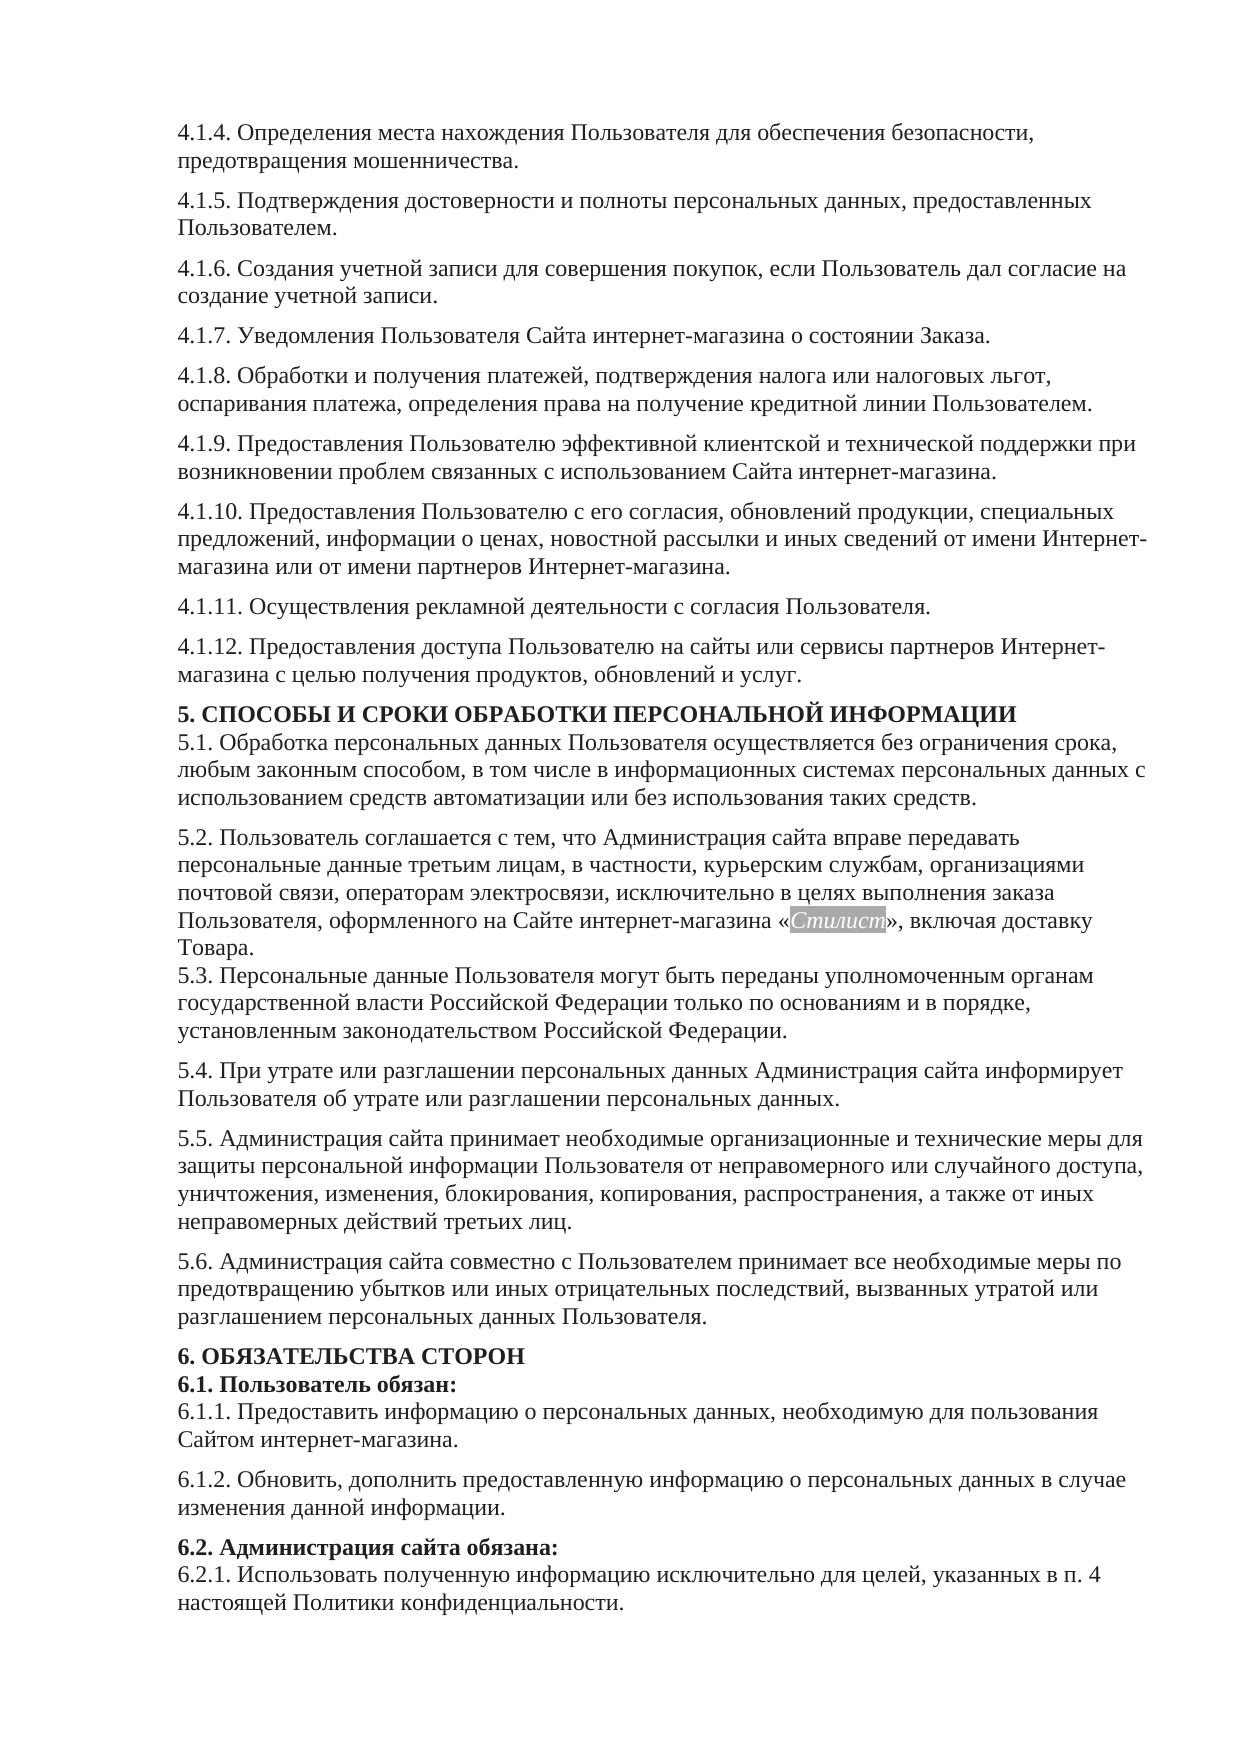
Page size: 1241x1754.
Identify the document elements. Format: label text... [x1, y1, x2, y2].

text 4.1.6. Создания учетной записи для совершения покупок, если Пользователь дал согласие на создание учетной записи. [177, 253, 1152, 309]
text 6.2. Администрация сайта обязана: [177, 1533, 1152, 1560]
text 5.4. При утрате или разглашении персональных данных Администрация сайта информирует Пользователя об утрате или разглашении персональных данных. [177, 1056, 1152, 1111]
text 5. СПОСОБЫ И СРОКИ ОБРАБОТКИ ПЕРСОНАЛЬНОЙ ИНФОРМАЦИИ [177, 700, 1152, 727]
text 5.3. Персональные данные Пользователя могут быть переданы уполномоченным органам государственной власти Российской Федерации только по основаниям и в порядке, установленным законодательством Российской Федерации. [177, 961, 1152, 1044]
text 5.1. Обработка персональных данных Пользователя осуществляется без ограничения срока, любым законным способом, в том числе в информационных системах персональных данных с использованием средств автоматизации или без использования таких средств. [177, 727, 1152, 810]
text 4.1.4. Определения места нахождения Пользователя для обеспечения безопасности, предотвращения мошенничества. [177, 118, 1152, 173]
text 6. ОБЯЗАТЕЛЬСТВА СТОРОН [177, 1342, 1152, 1370]
text 5.2. Пользователь соглашается с тем, что Администрация сайта вправе передавать персональные данные третьим лицам, в частности, курьерским службам, организациями почтовой связи, операторам электросвязи, исключительно в целях выполнения заказа Пользователя, оформленного на Сайте интернет-магазина «Стилист», включая доставку Товара. [177, 823, 1152, 961]
text 5.6. Администрация сайта совместно с Пользователем принимает все необходимые меры по предотвращению убытков или иных отрицательных последствий, вызванных утратой или разглашением персональных данных Пользователя. [177, 1247, 1152, 1329]
text 6.1.2. Обновить, дополнить предоставленную информацию о персональных данных в случае изменения данной информации. [177, 1465, 1152, 1520]
text 4.1.12. Предоставления доступа Пользователю на сайты или сервисы партнеров Интернет-магазина с целью получения продуктов, обновлений и услуг. [177, 632, 1152, 687]
text 4.1.9. Предоставления Пользователю эффективной клиентской и технической поддержки при возникновении проблем связанных с использованием Сайта интернет-магазина. [177, 429, 1152, 484]
text 6.2.1. Использовать полученную информацию исключительно для целей, указанных в п. 4 настоящей Политики конфиденциальности. [177, 1560, 1152, 1616]
text 6.1.1. Предоставить информацию о персональных данных, необходимую для пользования Сайтом интернет-магазина. [177, 1397, 1152, 1452]
text 4.1.7. Уведомления Пользователя Сайта интернет-магазина о состоянии Заказа. [177, 321, 1152, 349]
text 6.1. Пользователь обязан: [177, 1370, 1152, 1397]
text 4.1.11. Осуществления рекламной деятельности с согласия Пользователя. [177, 592, 1152, 620]
text 4.1.5. Подтверждения достоверности и полноты персональных данных, предоставленных Пользователем. [177, 186, 1152, 241]
text 5.5. Администрация сайта принимает необходимые организационные и технические меры для защиты персональной информации Пользователя от неправомерного или случайного доступа, уничтожения, изменения, блокирования, копирования, распространения, а также от иных неправомерных действий третьих лиц. [177, 1124, 1152, 1234]
text 4.1.8. Обработки и получения платежей, подтверждения налога или налоговых льгот, оспаривания платежа, определения права на получение кредитной линии Пользователем. [177, 361, 1152, 417]
text 4.1.10. Предоставления Пользователю с его согласия, обновлений продукции, специальных предложений, информации о ценах, новостной рассылки и иных сведений от имени Интернет-магазина или от имени партнеров Интернет-магазина. [177, 497, 1152, 579]
